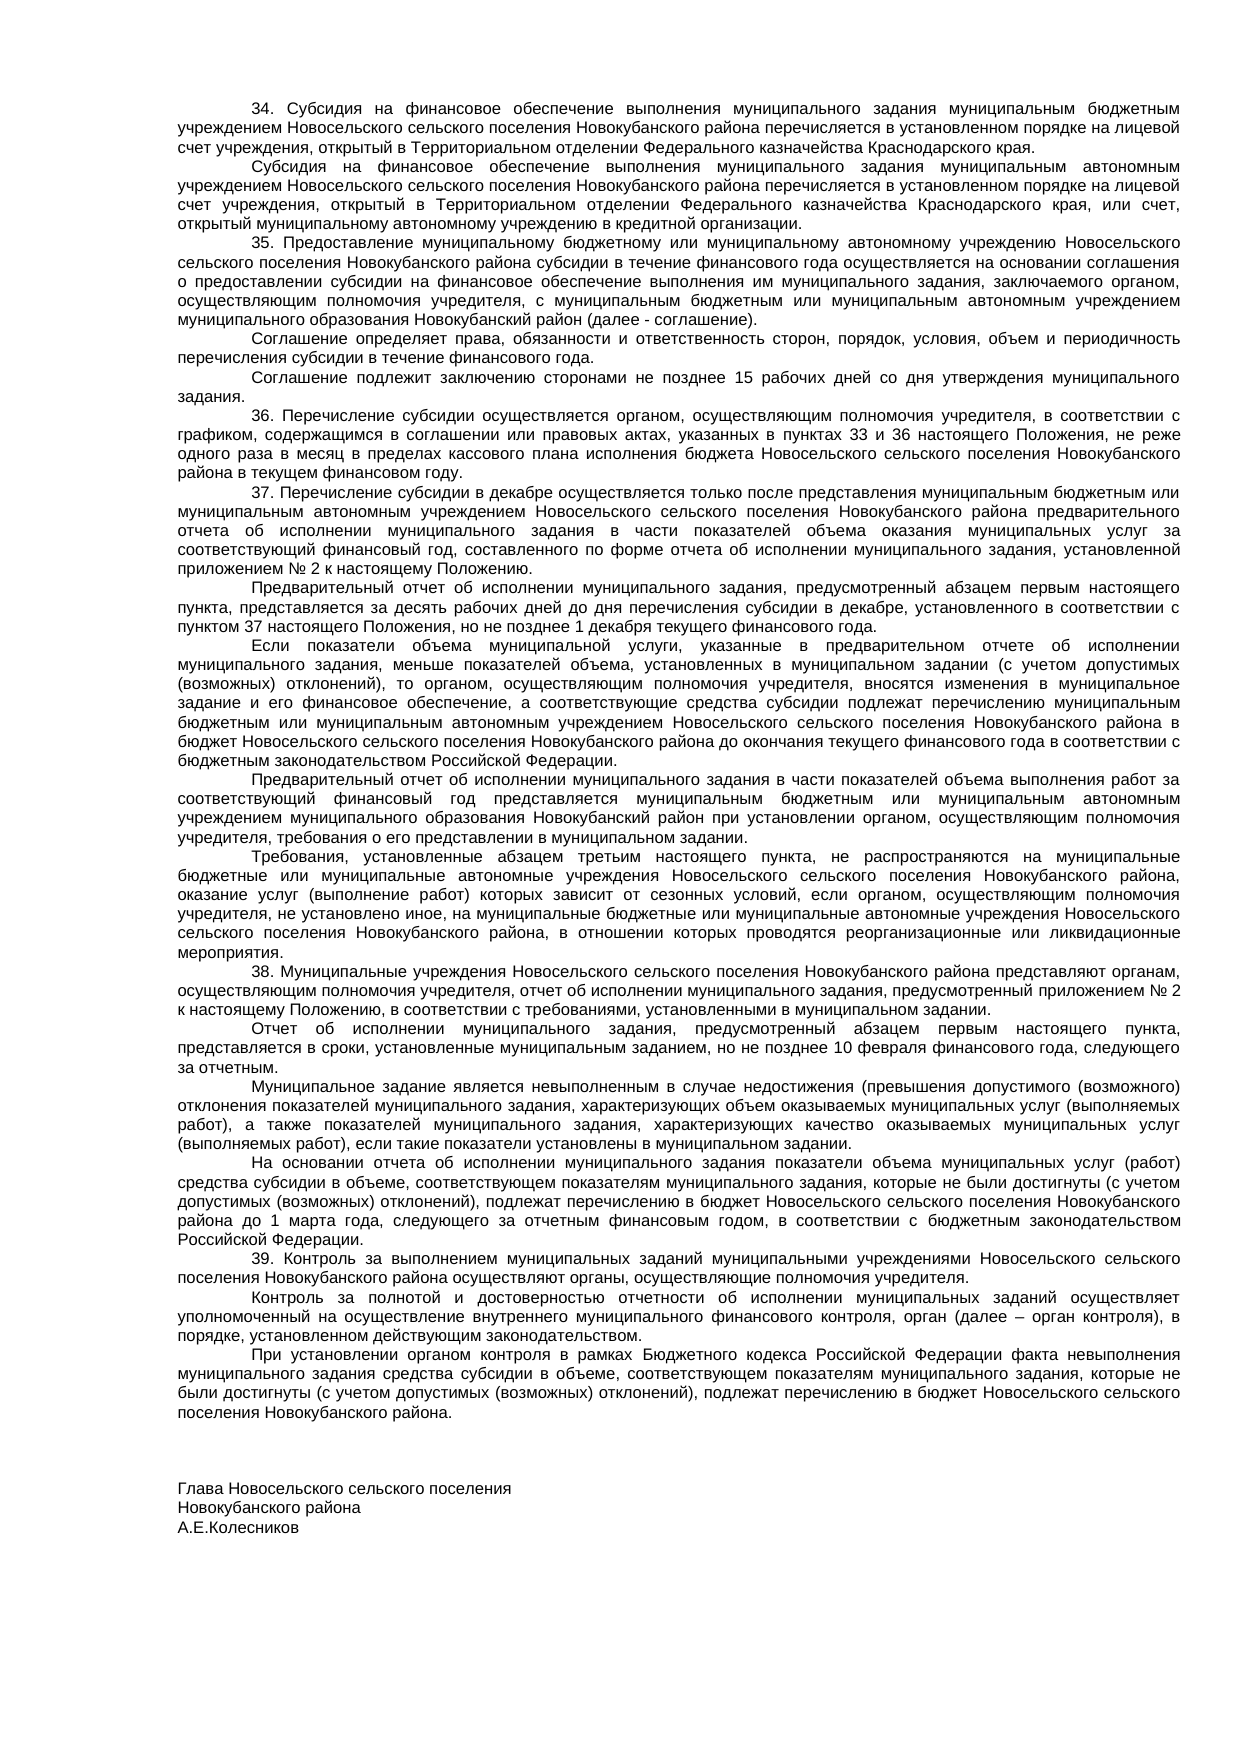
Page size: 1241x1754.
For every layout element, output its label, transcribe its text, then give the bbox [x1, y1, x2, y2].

text Отчет об исполнении муниципального задания, предусмотренный абзацем первым настоящего пункта, представляется в сроки, установленные муниципальным заданием, но не позднее 10 февраля финансового года, следующего за отчетным. [177, 1019, 1181, 1077]
text Субсидия на финансовое обеспечение выполнения муниципального задания муниципальным автономным учреждением Новосельского сельского поселения Новокубанского района перечисляется в установленном порядке на лицевой счет учреждения, открытый в Территориальном отделении Федерального казначейства Краснодарского края, или счет, открытый муниципальному автономному учреждению в кредитной организации. [177, 157, 1181, 233]
text 39. Контроль за выполнением муниципальных заданий муниципальными учреждениями Новосельского сельского поселения Новокубанского района осуществляют органы, осуществляющие полномочия учредителя. [177, 1249, 1181, 1287]
text Предварительный отчет об исполнении муниципального задания в части показателей объема выполнения работ за соответствующий финансовый год представляется муниципальным бюджетным или муниципальным автономным учреждением муниципального образования Новокубанский район при установлении органом, осуществляющим полномочия учредителя, требования о его представлении в муниципальном задании. [177, 770, 1181, 847]
text Если показатели объема муниципальной услуги, указанные в предварительном отчете об исполнении муниципального задания, меньше показателей объема, установленных в муниципальном задании (с учетом допустимых (возможных) отклонений), то органом, осуществляющим полномочия учредителя, вносятся изменения в муниципальное задание и его финансовое обеспечение, а соответствующие средства субсидии подлежат перечислению муниципальным бюджетным или муниципальным автономным учреждением Новосельского сельского поселения Новокубанского района в бюджет Новосельского сельского поселения Новокубанского района до окончания текущего финансового года в соответствии с бюджетным законодательством Российской Федерации. [177, 636, 1181, 770]
text А.Е.Колесников [177, 1517, 1181, 1537]
text Соглашение определяет права, обязанности и ответственность сторон, порядок, условия, объем и периодичность перечисления субсидии в течение финансового года. [177, 329, 1181, 367]
text На основании отчета об исполнении муниципального задания показатели объема муниципальных услуг (работ) средства субсидии в объеме, соответствующем показателям муниципального задания, которые не были достигнуты (с учетом допустимых (возможных) отклонений), подлежат перечислению в бюджет Новосельского сельского поселения Новокубанского района до 1 марта года, следующего за отчетным финансовым годом, в соответствии с бюджетным законодательством Российской Федерации. [177, 1153, 1181, 1249]
text Предварительный отчет об исполнении муниципального задания, предусмотренный абзацем первым настоящего пункта, представляется за десять рабочих дней до дня перечисления субсидии в декабре, установленного в соответствии с пунктом 37 настоящего Положения, но не позднее 1 декабря текущего финансового года. [177, 578, 1181, 636]
text 36. Перечисление субсидии осуществляется органом, осуществляющим полномочия учредителя, в соответствии с графиком, содержащимся в соглашении или правовых актах, указанных в пунктах 33 и 36 настоящего Положения, не реже одного раза в месяц в пределах кассового плана исполнения бюджета Новосельского сельского поселения Новокубанского района в текущем финансовом году. [177, 406, 1181, 482]
text Требования, установленные абзацем третьим настоящего пункта, не распространяются на муниципальные бюджетные или муниципальные автономные учреждения Новосельского сельского поселения Новокубанского района, оказание услуг (выполнение работ) которых зависит от сезонных условий, если органом, осуществляющим полномочия учредителя, не установлено иное, на муниципальные бюджетные или муниципальные автономные учреждения Новосельского сельского поселения Новокубанского района, в отношении которых проводятся реорганизационные или ликвидационные мероприятия. [177, 847, 1181, 962]
text Новокубанского района [177, 1498, 1181, 1517]
text 34. Субсидия на финансовое обеспечение выполнения муниципального задания муниципальным бюджетным учреждением Новосельского сельского поселения Новокубанского района перечисляется в установленном порядке на лицевой счет учреждения, открытый в Территориальном отделении Федерального казначейства Краснодарского края. [177, 99, 1181, 157]
text Муниципальное задание является невыполненным в случае недостижения (превышения допустимого (возможного) отклонения показателей муниципального задания, характеризующих объем оказываемых муниципальных услуг (выполняемых работ), а также показателей муниципального задания, характеризующих качество оказываемых муниципальных услуг (выполняемых работ), если такие показатели установлены в муниципальном задании. [177, 1077, 1181, 1153]
text Глава Новосельского сельского поселения [177, 1479, 1181, 1498]
text 38. Муниципальные учреждения Новосельского сельского поселения Новокубанского района представляют органам, осуществляющим полномочия учредителя, отчет об исполнении муниципального задания, предусмотренный приложением № 2 к настоящему Положению, в соответствии с требованиями, установленными в муниципальном задании. [177, 962, 1181, 1019]
text 37. Перечисление субсидии в декабре осуществляется только после представления муниципальным бюджетным или муниципальным автономным учреждением Новосельского сельского поселения Новокубанского района предварительного отчета об исполнении муниципального задания в части показателей объема оказания муниципальных услуг за соответствующий финансовый год, составленного по форме отчета об исполнении муниципального задания, установленной приложением № 2 к настоящему Положению. [177, 482, 1181, 578]
text Контроль за полнотой и достоверностью отчетности об исполнении муниципальных заданий осуществляет уполномоченный на осуществление внутреннего муниципального финансового контроля, орган (далее – орган контроля), в порядке, установленном действующим законодательством. [177, 1287, 1181, 1345]
text Соглашение подлежит заключению сторонами не позднее 15 рабочих дней со дня утверждения муниципального задания. [177, 367, 1181, 406]
text При установлении органом контроля в рамках Бюджетного кодекса Российской Федерации факта невыполнения муниципального задания средства субсидии в объеме, соответствующем показателям муниципального задания, которые не были достигнуты (с учетом допустимых (возможных) отклонений), подлежат перечислению в бюджет Новосельского сельского поселения Новокубанского района. [177, 1345, 1181, 1422]
text 35. Предоставление муниципальному бюджетному или муниципальному автономному учреждению Новосельского сельского поселения Новокубанского района субсидии в течение финансового года осуществляется на основании соглашения о предоставлении субсидии на финансовое обеспечение выполнения им муниципального задания, заключаемого органом, осуществляющим полномочия учредителя, с муниципальным бюджетным или муниципальным автономным учреждением муниципального образования Новокубанский район (далее - соглашение). [177, 233, 1181, 329]
